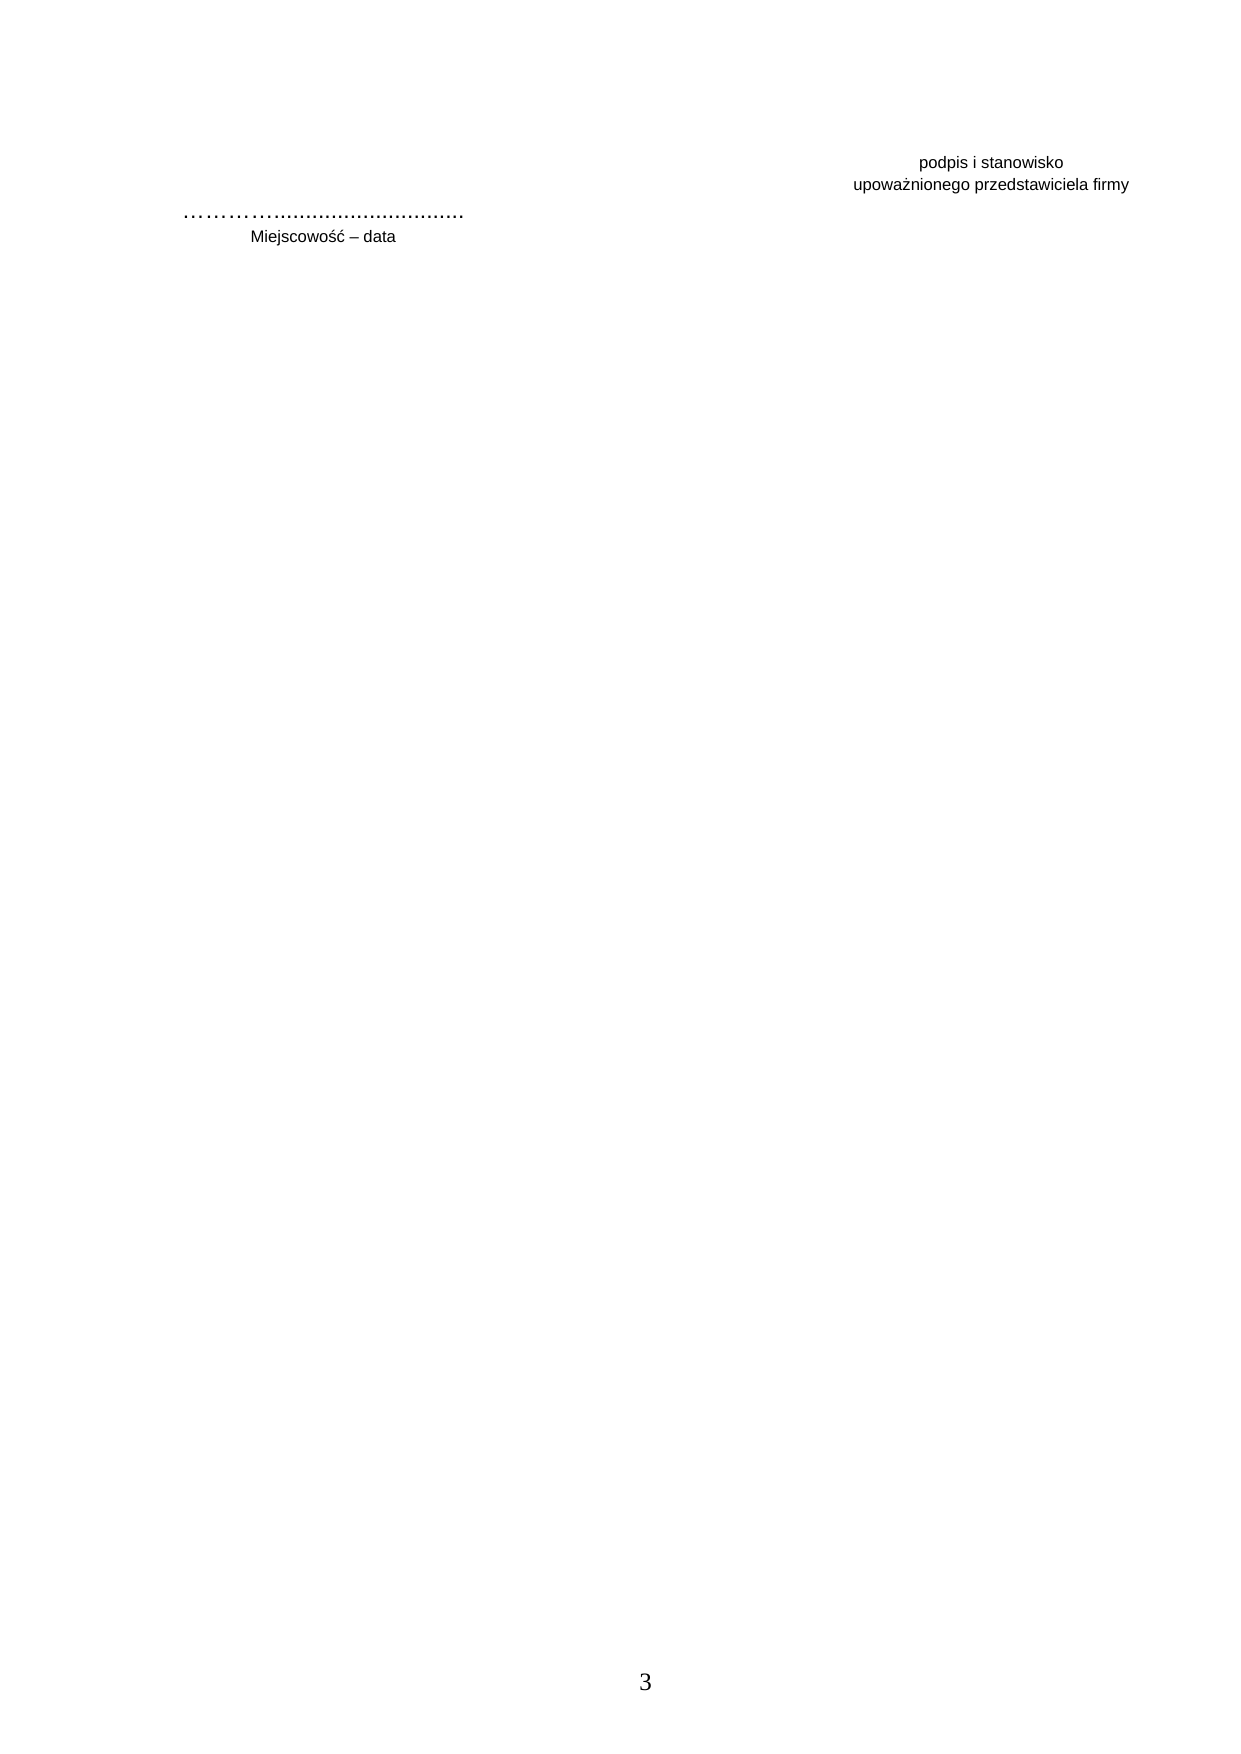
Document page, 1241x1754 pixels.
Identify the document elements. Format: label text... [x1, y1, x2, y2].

subtitle upoważnionego przedstawiciela firmy [818, 175, 1164, 194]
subtitle podpis i stanowisko [818, 153, 1164, 172]
text ………….............................. [124, 197, 522, 223]
text Miejscowość – data [124, 227, 522, 246]
